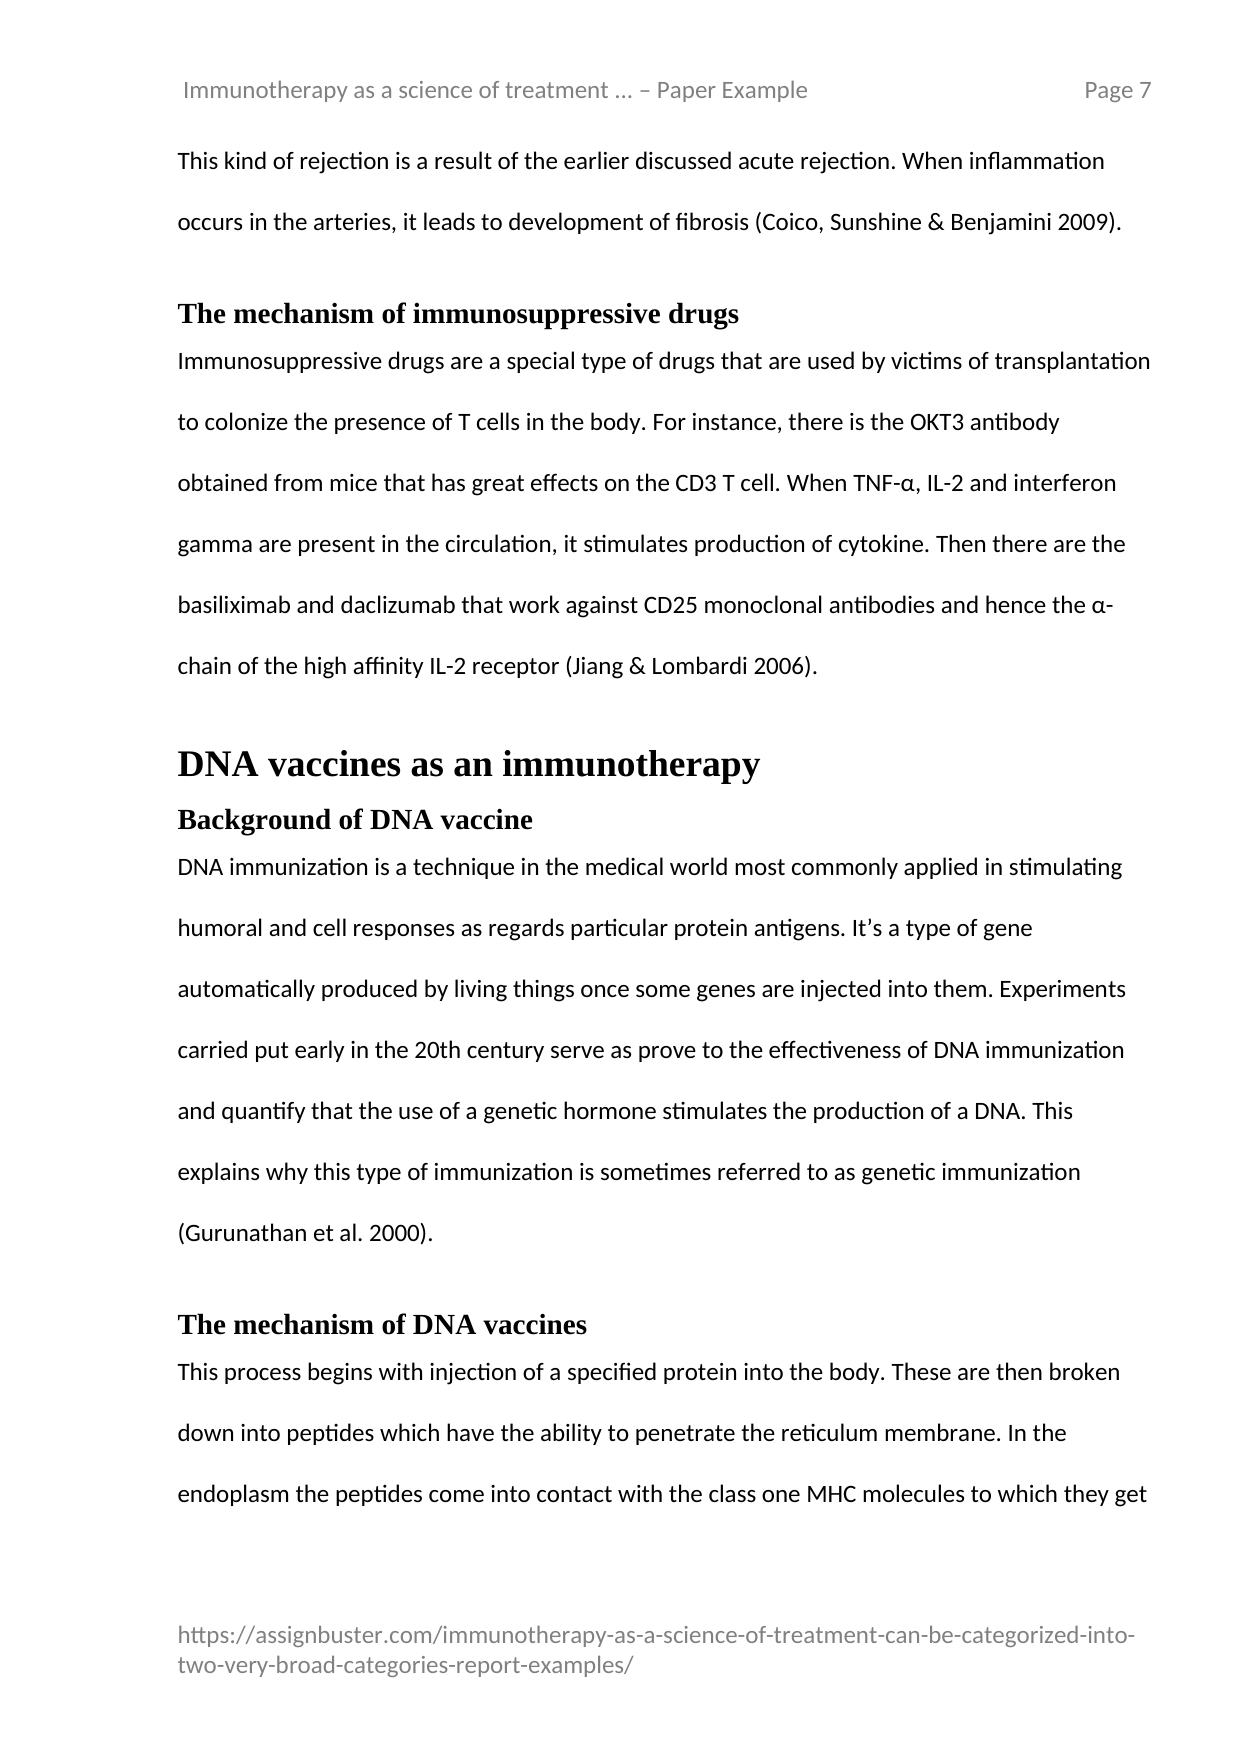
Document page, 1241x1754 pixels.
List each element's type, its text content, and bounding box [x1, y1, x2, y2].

subtitle The mechanism of immunosuppressive drugs [177, 297, 1152, 330]
subtitle Background of DNA vaccine [177, 802, 1152, 836]
text Immunosuppressive drugs are a special type of drugs that are used by victims of transplantation to colonize the presence of T cells in the body. For instance, there is the OKT3 antibody obtained from mice that has great effects on the CD3 T cell. When TNF-α, IL-2 and interferon gamma are present in the circulation, it stimulates production of cytokine. Then there are the basiliximab and daclizumab that work against CD25 monoclonal antibodies and hence the α-chain of the high affinity IL-2 receptor (Jiang & Lombardi 2006). [177, 345, 1152, 681]
subtitle DNA vaccines as an immunotherapy [177, 741, 1152, 784]
text DNA immunization is a technique in the medical world most commonly applied in stimulating humoral and cell responses as regards particular protein antigens. It’s a type of gene automatically produced by living things once some genes are injected into them. Experiments carried put early in the 20th century serve as prove to the effectiveness of DNA immunization and quantify that the use of a genetic hormone stimulates the production of a DNA. This explains why this type of immunization is sometimes referred to as genetic immunization (Gurunathan et al. 2000). [177, 851, 1152, 1247]
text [177, 1356, 1152, 1509]
subtitle The mechanism of DNA vaccines [177, 1307, 1152, 1341]
text This kind of rejection is a result of the earlier discussed acute rejection. When inflammation occurs in the arteries, it leads to development of fibrosis (Coico, Sunshine & Benjamini 2009). [177, 145, 1152, 237]
